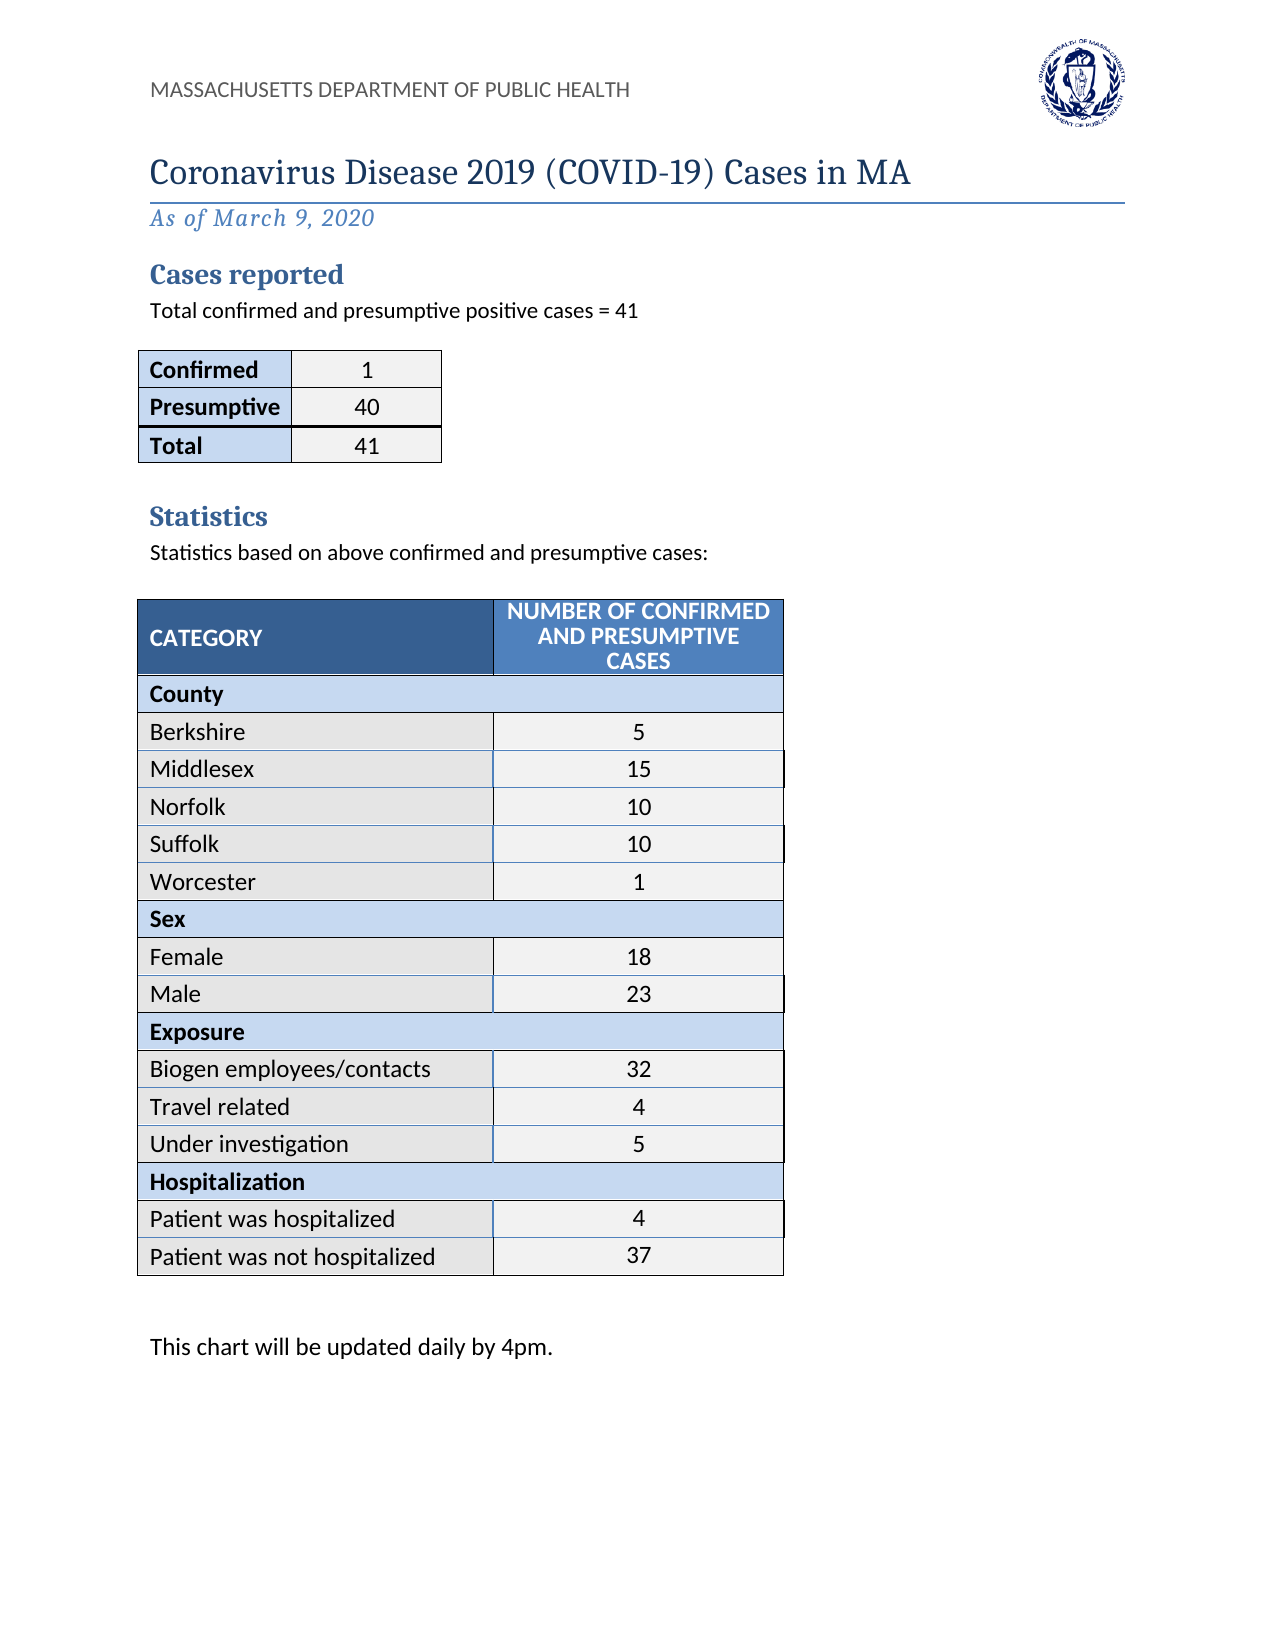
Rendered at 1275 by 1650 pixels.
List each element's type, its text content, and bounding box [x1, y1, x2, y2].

table_cell Presumptive [139, 388, 291, 425]
table_cell County [138, 676, 783, 712]
table_cell Patient was not hospitalized [138, 1238, 493, 1274]
table_cell Suffolk [138, 826, 492, 862]
table_cell Middlesex [138, 751, 492, 787]
table_cell Male [138, 976, 492, 1012]
table_cell 23 [494, 976, 783, 1012]
table_cell Total [139, 428, 291, 462]
table_cell 1 [494, 863, 783, 899]
table_cell 40 [292, 388, 441, 425]
table_cell 10 [494, 788, 783, 824]
table_cell Travel related [138, 1088, 493, 1124]
text This chart will be updated daily by 4pm. [150, 1331, 1125, 1362]
table_cell Norfolk [138, 788, 493, 824]
table_header 1 [292, 351, 441, 387]
table_cell 41 [292, 428, 441, 462]
table_header CATEGORY [138, 600, 493, 674]
table_cell 10 [494, 826, 783, 862]
table_cell 5 [494, 1126, 783, 1162]
table_cell Under investigation [138, 1126, 492, 1162]
text Statistics based on above confirmed and presumptive cases: [150, 538, 1125, 566]
table_cell 32 [494, 1051, 783, 1087]
table_cell Hospitalization [138, 1163, 783, 1199]
text As of March 9, 2020 [150, 204, 1125, 233]
table_cell Sex [138, 901, 783, 937]
table_cell 5 [494, 713, 783, 749]
table_cell Exposure [138, 1013, 783, 1049]
table_cell 15 [494, 751, 783, 787]
table_cell 18 [494, 938, 783, 974]
table_cell Patient was hospitalized [138, 1201, 492, 1237]
table_cell Biogen employees/contacts [138, 1051, 492, 1087]
subtitle Cases reported [150, 258, 1125, 292]
table_header Confirmed [139, 351, 291, 387]
table_cell 37 [494, 1238, 783, 1274]
table_cell 4 [494, 1201, 783, 1237]
table_header NUMBER OF CONFIRMED AND PRESUMPTIVE CASES [494, 600, 783, 674]
picture [1038, 39, 1125, 127]
table_cell Female [138, 938, 493, 974]
subtitle Statistics [150, 500, 1125, 533]
text Total confirmed and presumptive positive cases = 41 [150, 297, 1125, 325]
text Coronavirus Disease 2019 (COVID-19) Cases in MA [150, 152, 1125, 202]
table_cell Worcester [138, 863, 493, 899]
table_cell 4 [494, 1088, 783, 1124]
table_cell Berkshire [138, 713, 493, 749]
